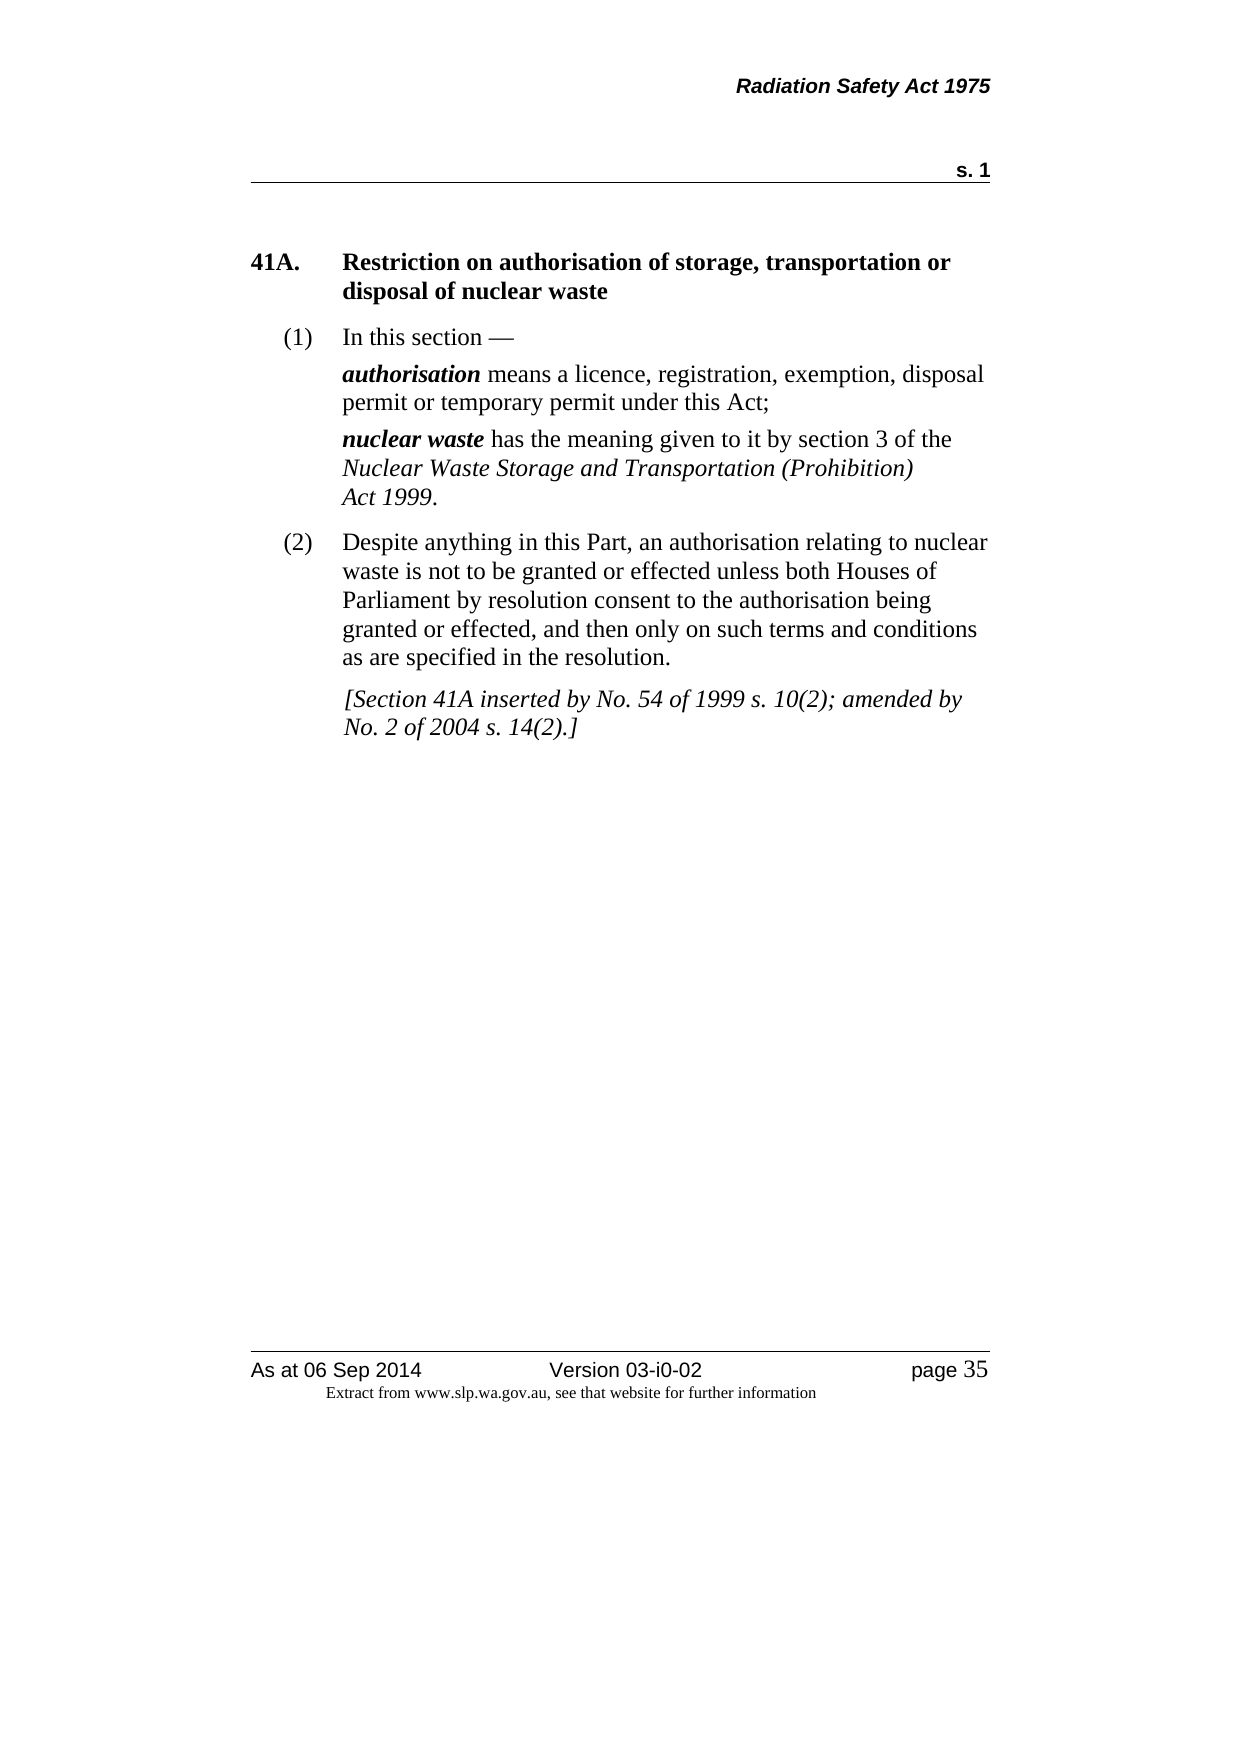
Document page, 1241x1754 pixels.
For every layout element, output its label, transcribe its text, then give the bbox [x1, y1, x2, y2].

text nuclear waste has the meaning given to it by section 3 of the Nuclear Waste Storage and Transportation (Prohibition) Act 1999. [251, 424, 990, 511]
text authorisation means a licence, registration, exemption, disposal permit or temporary permit under this Act; [251, 359, 990, 416]
text (1) In this section — [251, 322, 990, 350]
text (2) Despite anything in this Part, an authorisation relating to nuclear waste is not to be granted or effected unless both Houses of Parliament by resolution consent to the authorisation being granted or effected, and then only on such terms and conditions as are specified in the resolution. [251, 527, 990, 671]
text [Section 41A inserted by No. 54 of 1999 s. 10(2); amended by No. 2 of 2004 s. 14(2).] [251, 684, 990, 741]
subtitle 41A. Restriction on authorisation of storage, transportation or disposal of nuclear waste [251, 247, 990, 305]
